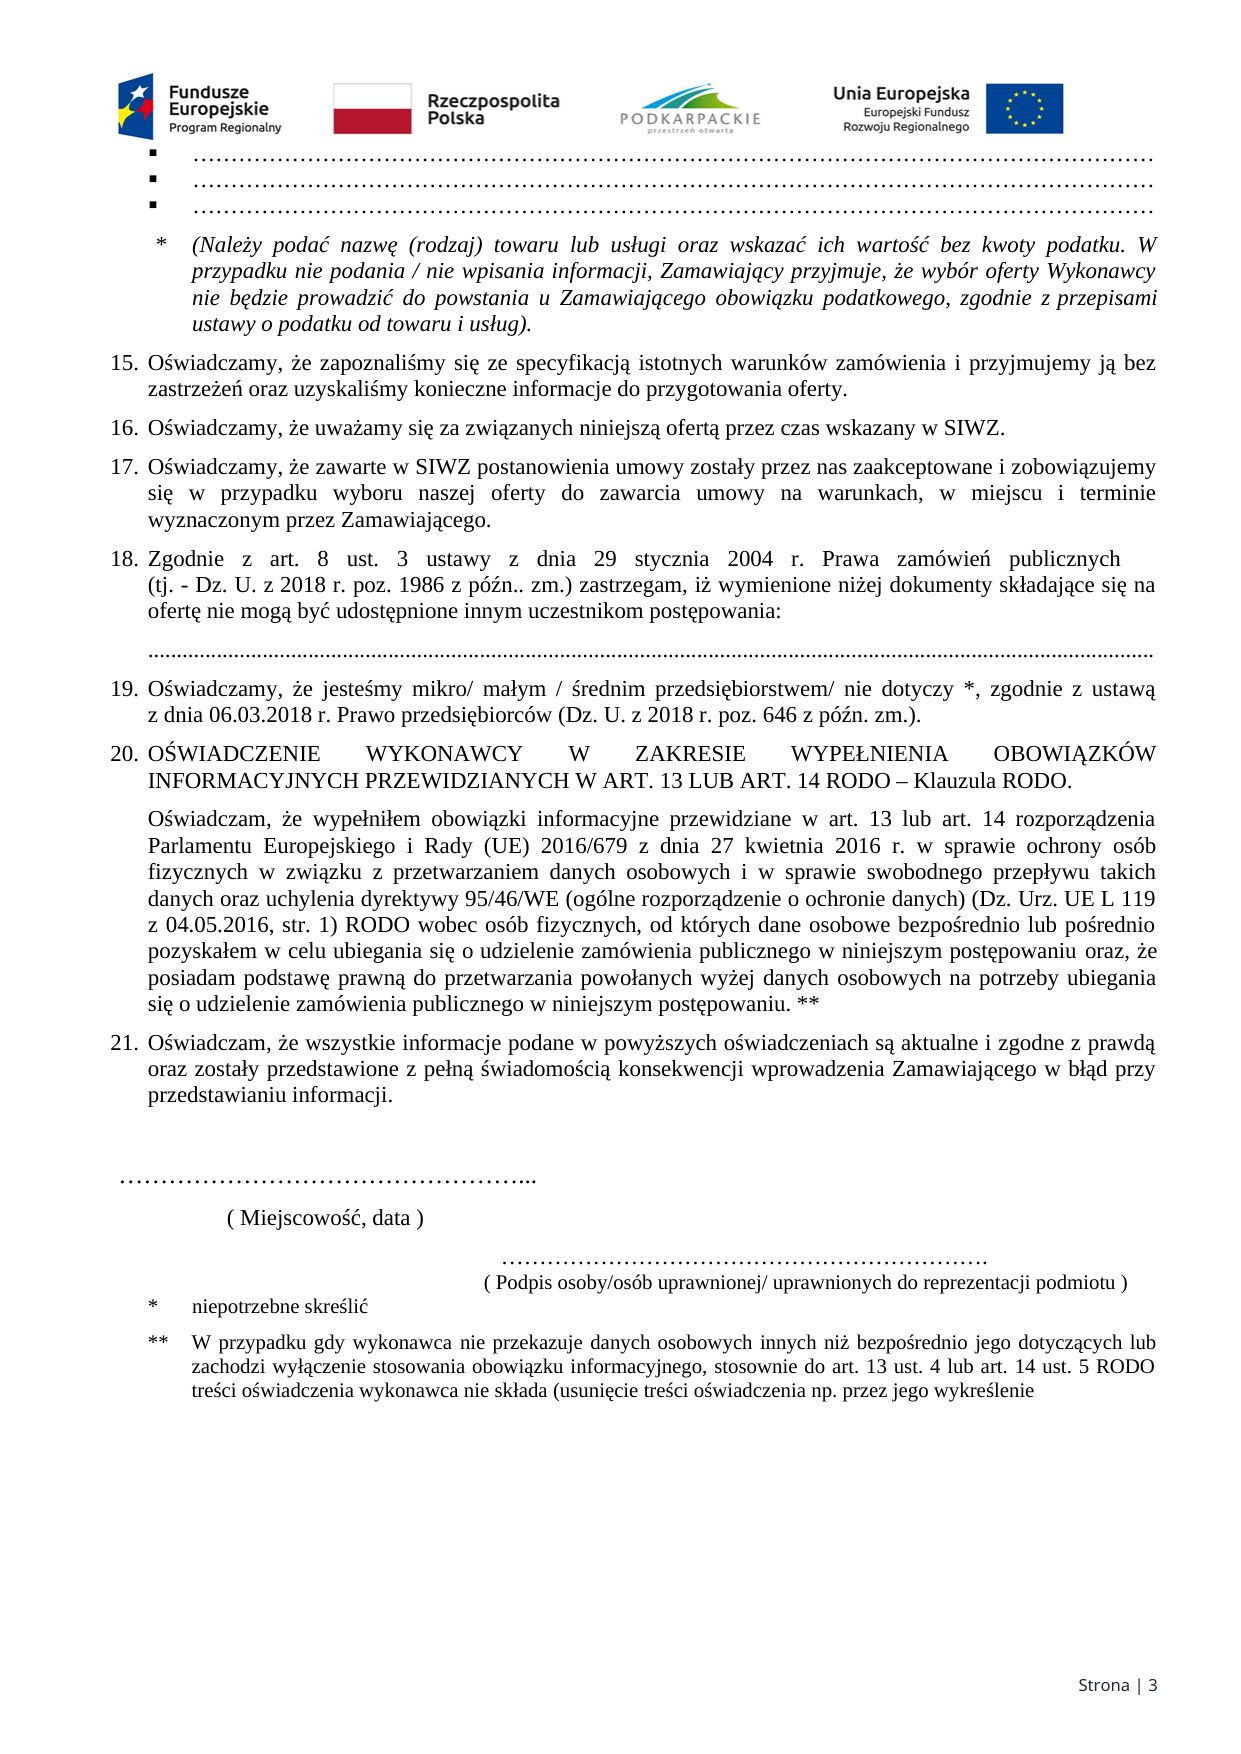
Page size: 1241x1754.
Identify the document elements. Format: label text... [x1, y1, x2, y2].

text …………………………………………... [118, 1161, 1157, 1189]
list Oświadczamy, że zapoznaliśmy się ze specyfikacją istotnych warunków zamówienia i przyjmujemy ją bez zastrzeżeń oraz uzyskaliśmy konieczne informacje do przygotowania oferty. [110, 349, 1157, 402]
list OŚWIADCZENIE WYKONAWCY W ZAKRESIE WYPEŁNIENIA OBOWIĄZKÓW INFORMACYJNYCH PRZEWIDZIANYCH W ART. 13 LUB ART. 14 RODO – Klauzula RODO. [110, 740, 1157, 793]
list Zgodnie z art. 8 ust. 3 ustawy z dnia 29 stycznia 2004 r. Prawa zamówień publicznych (tj. - Dz. U. z 2018 r. poz. 1986 z późn.. zm.) zastrzegam, iż wymienione niżej dokumenty składające się na ofertę nie mogą być udostępnione innym uczestnikom postępowania: [110, 545, 1157, 624]
list ……………………………………………………………………………………………………………… [148, 166, 1157, 192]
picture [118, 73, 1064, 140]
text * (Należy podać nazwę (rodzaj) towaru lub usługi oraz wskazać ich wartość bez kwoty podatku. W przypadku nie podania / nie wpisania informacji, Zamawiający przyjmuje, że wybór oferty Wykonawcy nie będzie prowadzić do powstania u Zamawiającego obowiązku podatkowego, zgodnie z przepisami ustawy o podatku od towaru i usług). [156, 231, 1157, 337]
text ................................................................................................................................................................................ [118, 636, 1157, 663]
list Oświadczamy, że uważamy się za związanych niniejszą ofertą przez czas wskazany w SIWZ. [110, 414, 1157, 441]
list Oświadczamy, że zawarte w SIWZ postanowienia umowy zostały przez nas zaakceptowane i zobowiązujemy się w przypadku wyboru naszej oferty do zawarcia umowy na warunkach, w miejscu i terminie wyznaczonym przez Zamawiającego. [110, 453, 1157, 532]
list ………………………………………………………. [192, 1243, 1157, 1269]
list * niepotrzebne skreślić [118, 1294, 1157, 1318]
list ……………………………………………………………………………………………………………… [148, 139, 1157, 166]
text ( Miejscowość, data ) [118, 1204, 1157, 1230]
list ** W przypadku gdy wykonawca nie przekazuje danych osobowych innych niż bezpośrednio jego dotyczących lub zachodzi wyłączenie stosowania obowiązku informacyjnego, stosownie do art. 13 ust. 4 lub art. 14 ust. 5 RODO treści oświadczenia wykonawca nie składa (usunięcie treści oświadczenia np. przez jego wykreślenie [148, 1330, 1157, 1402]
list Oświadczamy, że jesteśmy mikro/ małym / średnim przedsiębiorstwem/ nie dotyczy *, zgodnie z ustawą z dnia 06.03.2018 r. Prawo przedsiębiorców (Dz. U. z 2018 r. poz. 646 z późn. zm.). [110, 675, 1157, 728]
list ……………………………………………………………………………………………………………… [148, 192, 1157, 219]
text Oświadczam, że wypełniłem obowiązki informacyjne przewidziane w art. 13 lub art. 14 rozporządzenia Parlamentu Europejskiego i Rady (UE) 2016/679 z dnia 27 kwietnia 2016 r. w sprawie ochrony osób fizycznych w związku z przetwarzaniem danych osobowych i w sprawie swobodnego przepływu takich danych oraz uchylenia dyrektywy 95/46/WE (ogólne rozporządzenie o ochronie danych) (Dz. Urz. UE L 119 z 04.05.2016, str. 1) RODO wobec osób fizycznych, od których dane osobowe bezpośrednio lub pośrednio pozyskałem w celu ubiegania się o udzielenie zamówienia publicznego w niniejszym postępowaniu oraz, że posiadam podstawę prawną do przetwarzania powołanych wyżej danych osobowych na potrzeby ubiegania się o udzielenie zamówienia publicznego w niniejszym postępowaniu. ** [148, 806, 1157, 1016]
list ( Podpis osoby/osób uprawnionej/ uprawnionych do reprezentacji podmiotu ) [192, 1269, 1157, 1294]
list Oświadczam, że wszystkie informacje podane w powyższych oświadczeniach są aktualne i zgodne z prawdą oraz zostały przedstawione z pełną świadomością konsekwencji wprowadzenia Zamawiającego w błąd przy przedstawianiu informacji. [110, 1029, 1157, 1108]
